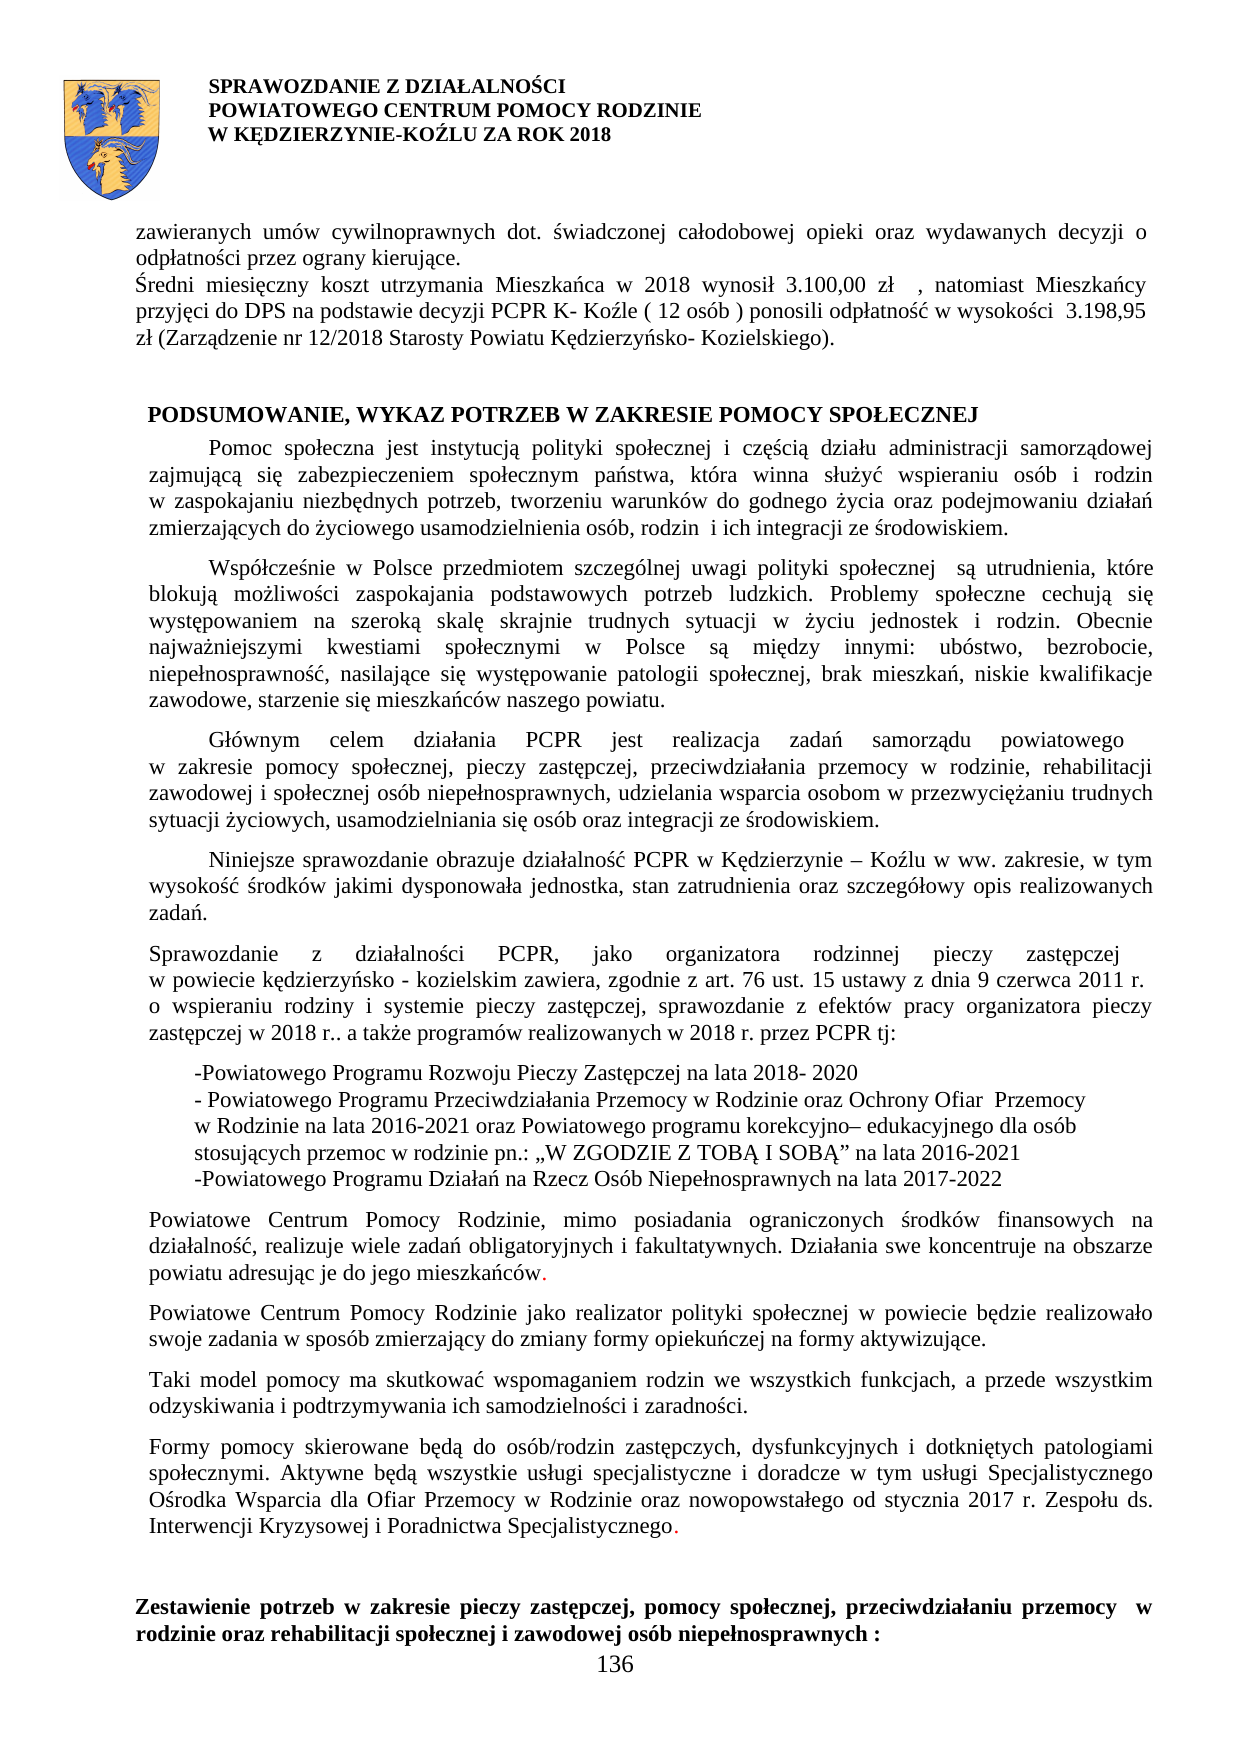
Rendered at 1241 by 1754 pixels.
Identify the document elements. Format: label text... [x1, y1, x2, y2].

text Zestawienie potrzeb w zakresie pieczy zastępczej, pomocy społecznej, przeciwdziałaniu przemocy w rodzinie oraz rehabilitacji społecznej i zawodowej osób niepełnosprawnych : [134, 1593, 1155, 1646]
text Pomoc społeczna jest instytucją polityki społecznej i częścią działu administracji samorządowej zajmującą się zabezpieczeniem społecznym państwa, która winna służyć wspieraniu osób i rodzin w zaspokajaniu niezbędnych potrzeb, tworzeniu warunków do godnego życia oraz podejmowaniu działań zmierzających do życiowego usamodzielnienia osób, rodzin i ich integracji ze środowiskiem. [149, 434, 1155, 540]
text Współcześnie w Polsce przedmiotem szczególnej uwagi polityki społecznej są utrudnienia, które blokują możliwości zaspokajania podstawowych potrzeb ludzkich. Problemy społeczne cechują się występowaniem na szeroką skalę skrajnie trudnych sytuacji w życiu jednostek i rodzin. Obecnie najważniejszymi kwestiami społecznymi w Polsce są między innymi: ubóstwo, bezrobocie, niepełnosprawność, nasilające się występowanie patologii społecznej, brak mieszkań, niskie kwalifikacje zawodowe, starzenie się mieszkańców naszego powiatu. [149, 554, 1155, 712]
text Taki model pomocy ma skutkować wspomaganiem rodzin we wszystkich funkcjach, a przede wszystkim odzyskiwania i podtrzymywania ich samodzielności i zaradności. [149, 1366, 1155, 1419]
text Średni miesięczny koszt utrzymania Mieszkańca w 2018 wynosił 3.100,00 zł , natomiast Mieszkańcy przyjęci do DPS na podstawie decyzji PCPR K- Koźle ( 12 osób ) ponosili odpłatność w wysokości 3.198,95 zł (Zarządzenie nr 12/2018 Starosty Powiatu Kędzierzyńsko- Kozielskiego). [134, 271, 1149, 350]
picture [59, 75, 160, 201]
text Formy pomocy skierowane będą do osób/rodzin zastępczych, dysfunkcyjnych i dotkniętych patologiami społecznymi. Aktywne będą wszystkie usługi specjalistyczne i doradcze w tym usługi Specjalistycznego Ośrodka Wsparcia dla Ofiar Przemocy w Rodzinie oraz nowopowstałego od stycznia 2017 r. Zespołu ds. Interwencji Kryzysowej i Poradnictwa Specjalistycznego. [149, 1433, 1155, 1538]
text -Powiatowego Programu Działań na Rzecz Osób Niepełnosprawnych na lata 2017-2022 [149, 1165, 1155, 1192]
text -Powiatowego Programu Rozwoju Pieczy Zastępczej na lata 2018- 2020 [134, 1059, 1153, 1086]
subtitle PODSUMOWANIE, WYKAZ POTRZEB W ZAKRESIE POMOCY SPOŁECZNEJ [147, 402, 1149, 428]
text Powiatowe Centrum Pomocy Rodzinie jako realizator polityki społecznej w powiecie będzie realizowało swoje zadania w sposób zmierzający do zmiany formy opiekuńczej na formy aktywizujące. [149, 1299, 1155, 1352]
text - Powiatowego Programu Przeciwdziałania Przemocy w Rodzinie oraz Ochrony Ofiar Przemocy w Rodzinie na lata 2016-2021 oraz Powiatowego programu korekcyjno– edukacyjnego dla osób stosujących przemoc w rodzinie pn.: „W ZGODZIE Z TOBĄ I SOBĄ” na lata 2016-2021 [194, 1086, 1155, 1165]
text Sprawozdanie z działalności PCPR, jako organizatora rodzinnej pieczy zastępczej w powiecie kędzierzyńsko - kozielskim zawiera, zgodnie z art. 76 ust. 15 ustawy z dnia 9 czerwca 2011 r. o wspieraniu rodziny i systemie pieczy zastępczej, sprawozdanie z efektów pracy organizatora pieczy zastępczej w 2018 r.. a także programów realizowanych w 2018 r. przez PCPR tj: [149, 939, 1155, 1045]
text Niniejsze sprawozdanie obrazuje działalność PCPR w Kędzierzynie – Koźlu w ww. zakresie, w tym wysokość środków jakimi dysponowała jednostka, stan zatrudnienia oraz szczegółowy opis realizowanych zadań. [149, 846, 1155, 925]
text Powiatowe Centrum Pomocy Rodzinie, mimo posiadania ograniczonych środków finansowych na działalność, realizuje wiele zadań obligatoryjnych i fakultatywnych. Działania swe koncentruje na obszarze powiatu adresując je do jego mieszkańców. [149, 1206, 1155, 1285]
text Głównym celem działania PCPR jest realizacja zadań samorządu powiatowego w zakresie pomocy społecznej, pieczy zastępczej, przeciwdziałania przemocy w rodzinie, rehabilitacji zawodowej i społecznej osób niepełnosprawnych, udzielania wsparcia osobom w przezwyciężaniu trudnych sytuacji życiowych, usamodzielniania się osób oraz integracji ze środowiskiem. [149, 727, 1155, 832]
